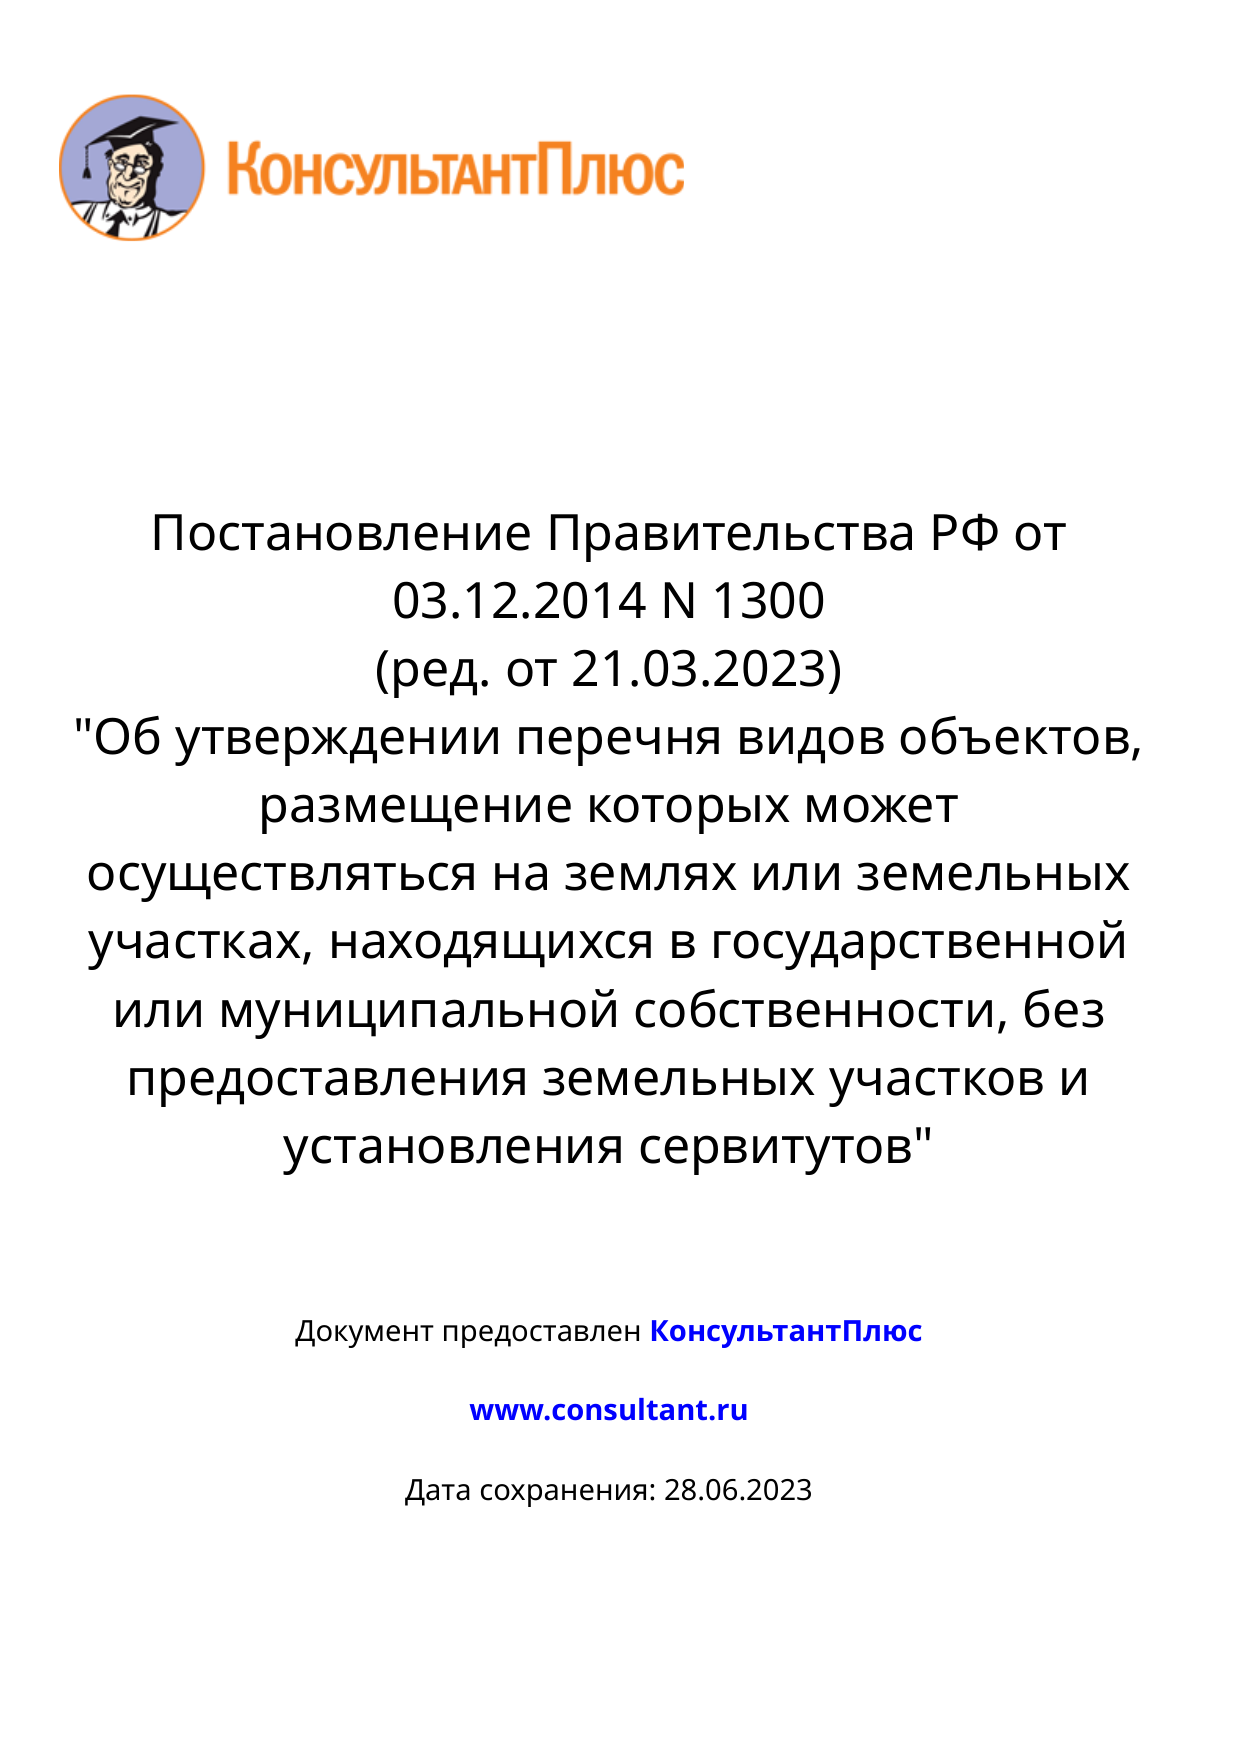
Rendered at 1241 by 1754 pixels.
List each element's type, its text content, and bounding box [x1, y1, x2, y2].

table_header [51, 88, 1167, 403]
table_cell Документ предоставлен КонсультантПлюс www.consultant.ru Дата сохранения: 28.06.2023 [51, 1272, 1167, 1587]
picture [59, 93, 684, 243]
table_cell Постановление Правительства РФ от 03.12.2014 N 1300 (ред. от 21.03.2023) "Об утверждении перечня видов объектов, размещение которых может осуществляться на землях или земельных участках, находящихся в государственной или муниципальной собственности, без предоставления земельных участков и установления сервитутов" [51, 403, 1167, 1272]
